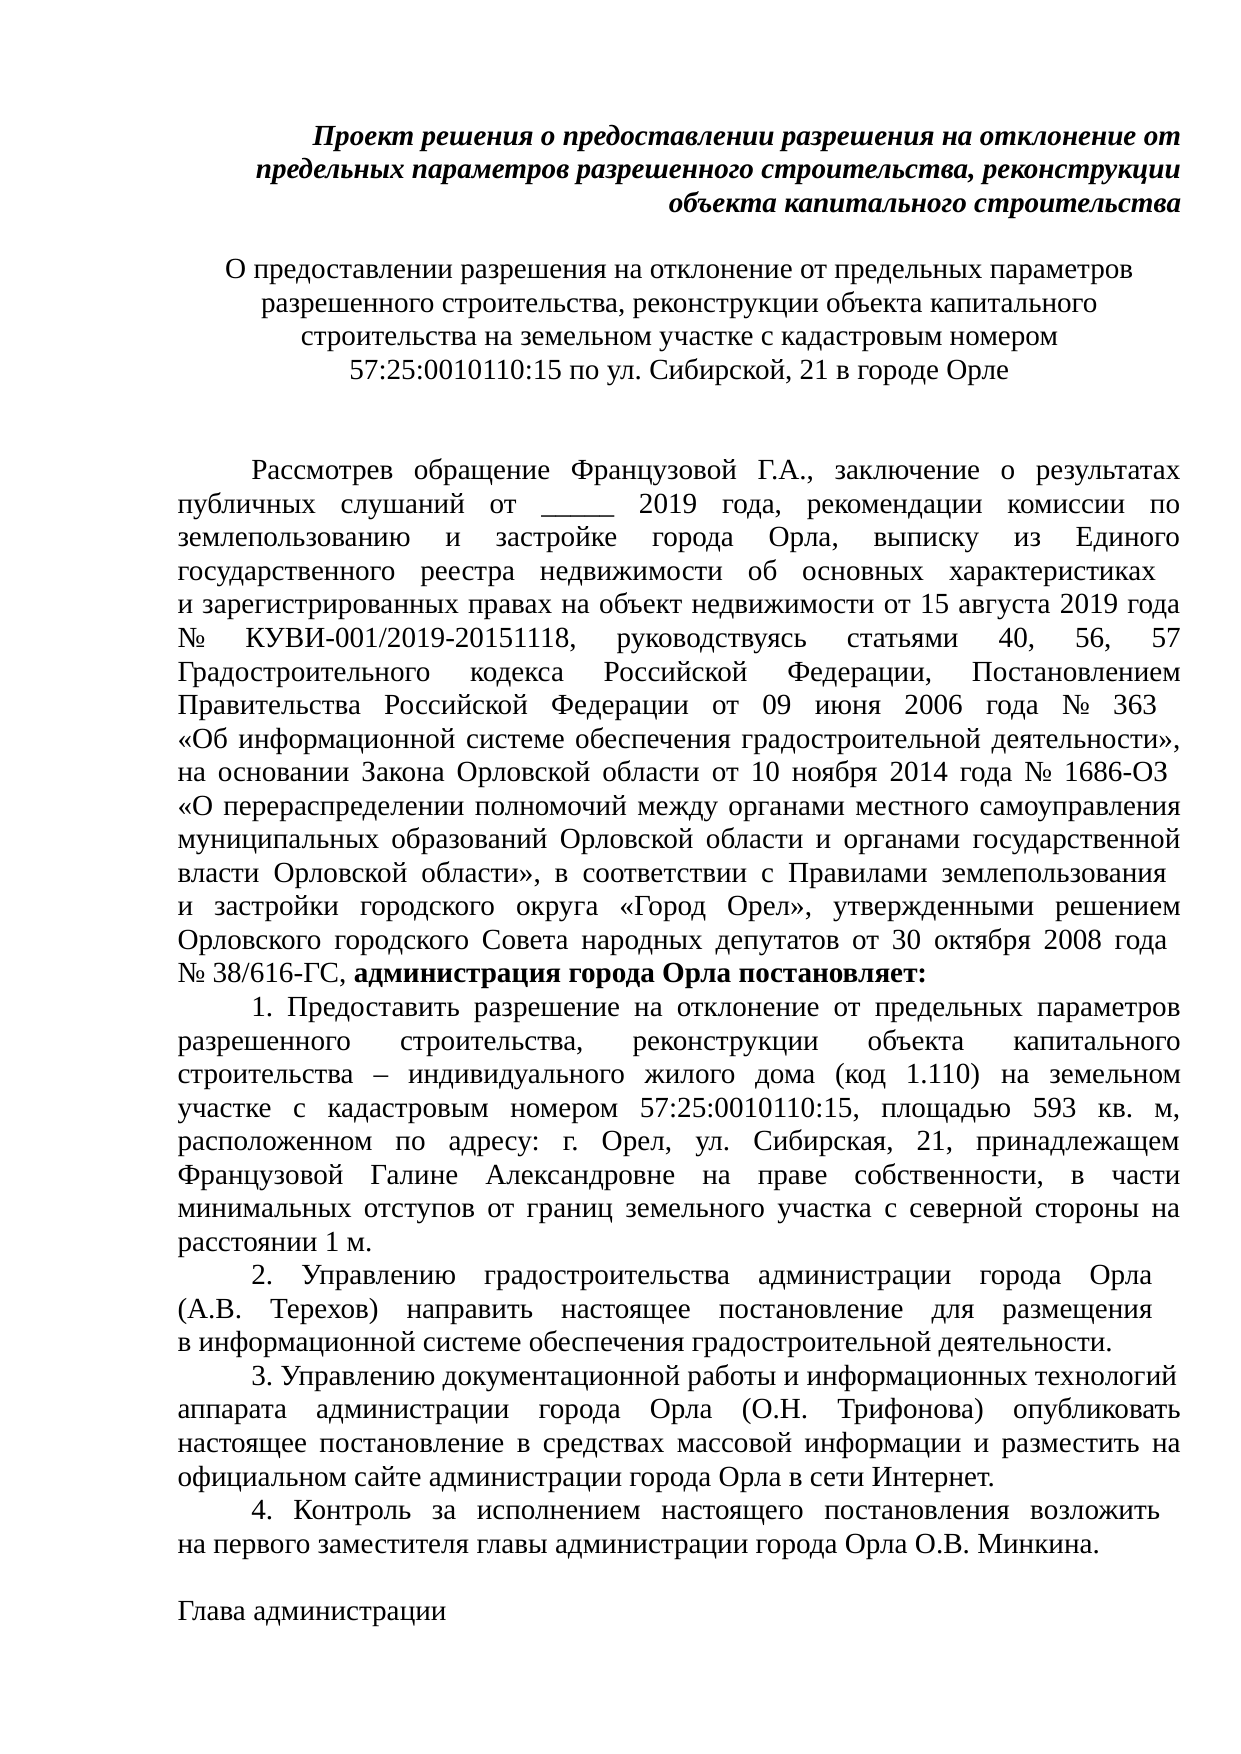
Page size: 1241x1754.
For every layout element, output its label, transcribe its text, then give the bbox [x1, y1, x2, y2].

text 57:25:0010110:15 по ул. Сибирской, 21 в городе Орле [177, 352, 1181, 385]
text Проект решения о предоставлении разрешения на отклонение от предельных параметров разрешенного строительства, реконструкции объекта капитального строительства [177, 118, 1181, 219]
text 2. Управлению градостроительства администрации города Орла (А.В. Терехов) направить настоящее постановление для размещения в информационной системе обеспечения градостроительной деятельности. [177, 1257, 1181, 1358]
text 3. Управлению документационной работы и информационных технологий [177, 1358, 1181, 1392]
text аппарата администрации города Орла (О.Н. Трифонова) опубликовать настоящее постановление в средствах массовой информации и разместить на официальном сайте администрации города Орла в сети Интернет. [177, 1392, 1181, 1492]
text 4. Контроль за исполнением настоящего постановления возложить на первого заместителя главы администрации города Орла О.В. Минкина. [177, 1492, 1181, 1559]
text О предоставлении разрешения на отклонение от предельных параметров [177, 251, 1181, 285]
text разрешенного строительства, реконструкции объекта капитального строительства на земельном участке с кадастровым номером [177, 285, 1181, 352]
text Глава администрации [177, 1593, 1181, 1626]
text 1. Предоставить разрешение на отклонение от предельных параметров разрешенного строительства, реконструкции объекта капитального строительства – индивидуального жилого дома (код 1.110) на земельном участке с кадастровым номером 57:25:0010110:15, площадью 593 кв. м, расположенном по адресу: г. Орел, ул. Сибирская, 21, принадлежащем Французовой Галине Александровне на праве собственности, в части минимальных отступов от границ земельного участка с северной стороны на расстоянии 1 м. [177, 989, 1181, 1257]
text Рассмотрев обращение Французовой Г.А., заключение о результатах публичных слушаний от _____ 2019 года, рекомендации комиссии по землепользованию и застройке города Орла, выписку из Единого государственного реестра недвижимости об основных характеристиках и зарегистрированных правах на объект недвижимости от 15 августа 2019 года № КУВИ-001/2019-20151118, руководствуясь статьями 40, 56, 57 Градостроительного кодекса Российской Федерации, Постановлением Правительства Российской Федерации от 09 июня 2006 года № 363 «Об информационной системе обеспечения градостроительной деятельности», на основании Закона Орловской области от 10 ноября 2014 года № 1686-ОЗ «О перераспределении полномочий между органами местного самоуправления муниципальных образований Орловской области и органами государственной власти Орловской области», в соответствии с Правилами землепользования и застройки городского округа «Город Орел», утвержденными решением Орловского городского Совета народных депутатов от 30 октября 2008 года № 38/616-ГС, администрация города Орла постановляет: [177, 452, 1181, 989]
